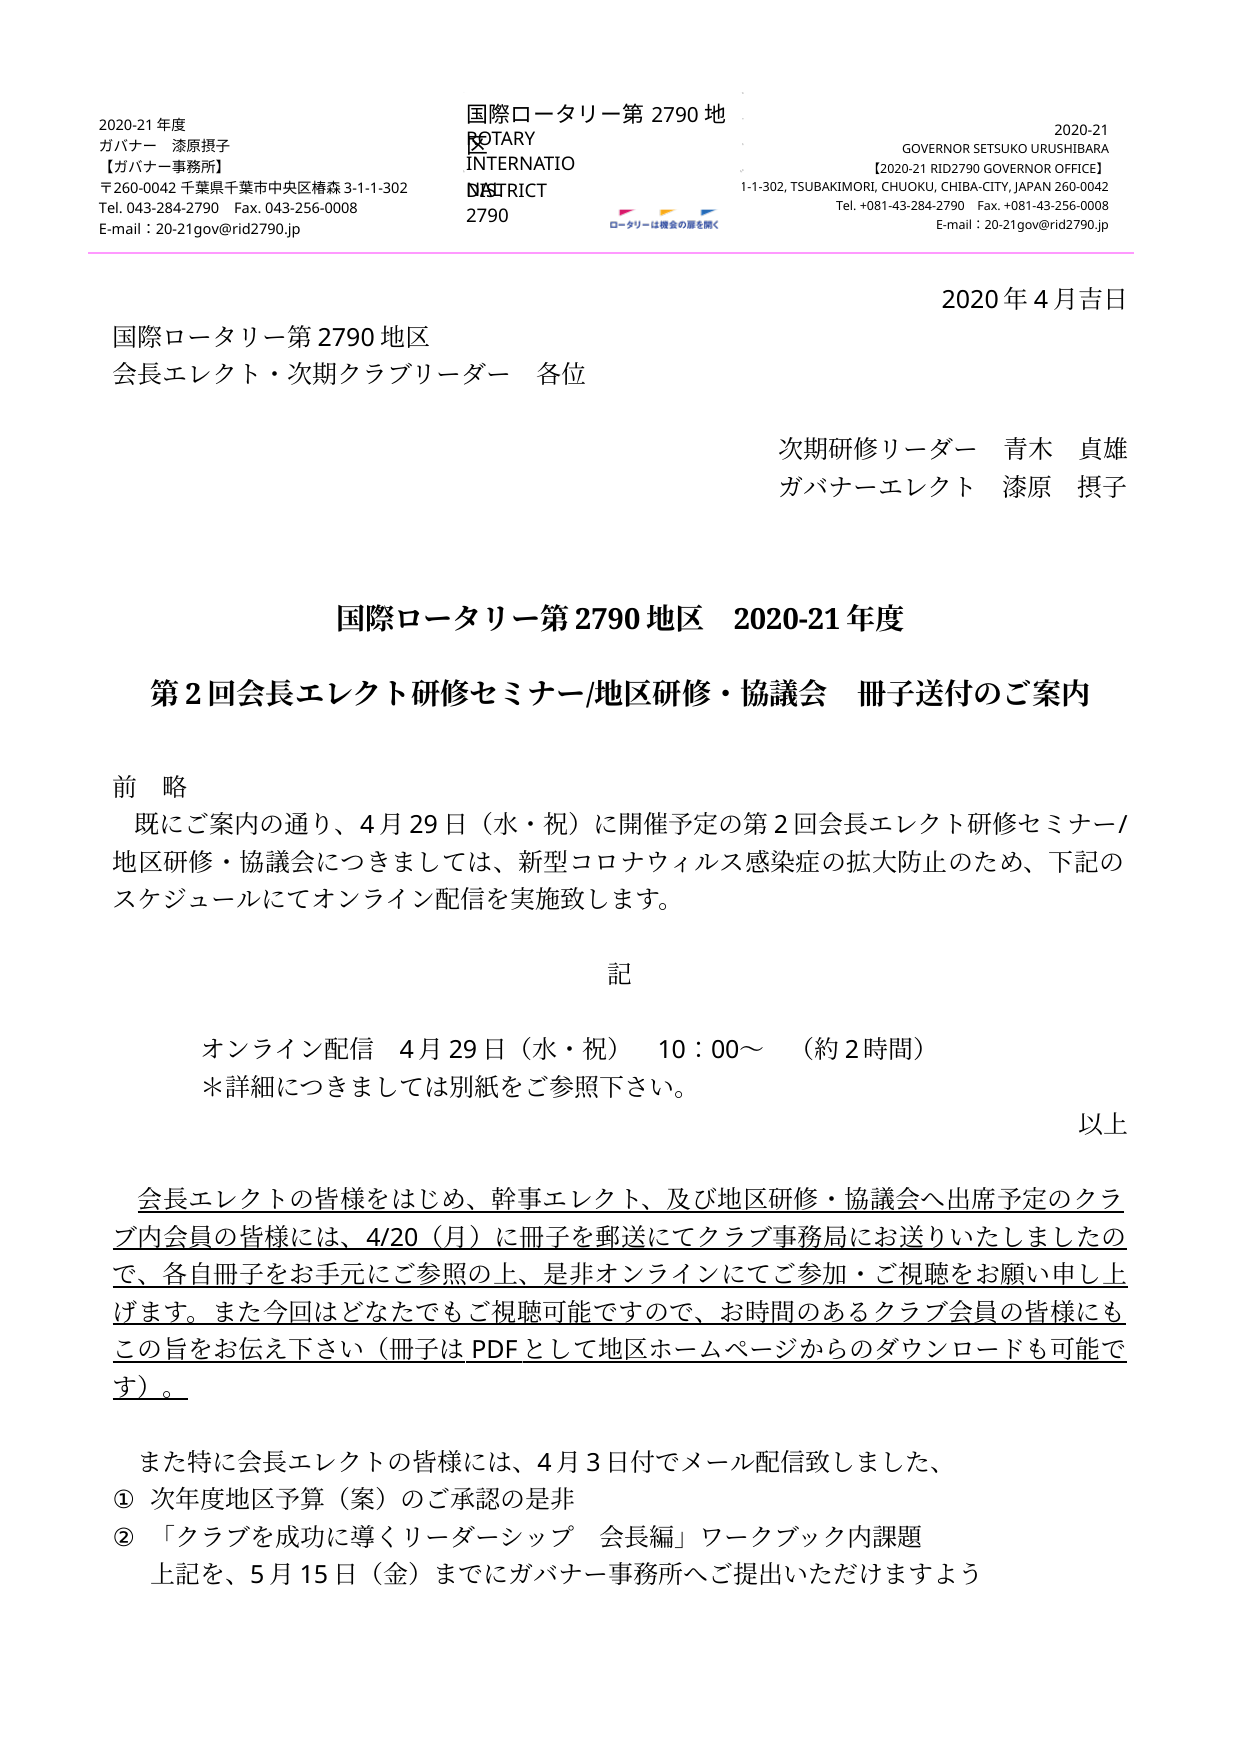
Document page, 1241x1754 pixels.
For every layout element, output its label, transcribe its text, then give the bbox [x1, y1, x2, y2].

text 国際ロータリー第2790地区 [112, 317, 1128, 354]
list 上記を、5月15日（金）までにガバナー事務所へご提出いただけますよう [150, 1554, 1128, 1592]
text 国際ロータリー第2790地区 2020-21年度 [112, 579, 1128, 654]
list 次年度地区予算（案）のご承認の是非 [112, 1479, 1128, 1517]
text 会長エレクト・次期クラブリーダー 各位 [112, 354, 1128, 392]
text ＊詳細につきましては別紙をご参照下さい。 [112, 1067, 1128, 1104]
text 既にご案内の通り、4月29日（水・祝）に開催予定の第2回会長エレクト研修セミナー/地区研修・協議会につきましては、新型コロナウィルス感染症の拡大防止のため、下記のスケジュールにてオンライン配信を実施致します。 [112, 804, 1128, 917]
text また特に会長エレクトの皆様には、4月3日付でメール配信致しました、 [112, 1442, 1128, 1479]
text 会長エレクトの皆様をはじめ、幹事エレクト、及び地区研修・協議会へ出席予定のクラブ内会員の皆様には、4/20（月）に冊子を郵送にてクラブ事務局にお送りいたしましたので、各自冊子をお手元にご参照の上、是非オンラインにてご参加・ご視聴をお願い申し上げます。また今回はどなたでもご視聴可能ですので、お時間のあるクラブ会員の皆様にもこの旨をお伝え下さい（冊子はPDFとして地区ホームページからのダウンロードも可能です）。 [112, 1287, 1128, 1404]
text 第2回会長エレクト研修セミナー/地区研修・協議会 冊子送付のご案内 [112, 654, 1128, 729]
text 会長エレクトの皆様をはじめ、幹事エレクト、及び地区研修・協議会へ出席予定のクラブ内会員の皆様には、4/20（月）に冊子を郵送にてクラブ事務局にお送りいたしましたので、各自冊子をお手元にご参照の上、是非オンラインにてご参加・ご視聴をお願い申し上げます。また今回はどなたでもご視聴可能ですので、お時間のあるクラブ会員の皆様にもこの旨をお伝え下さい（冊子はPDFとして地区ホームページからのダウンロードも可能です）。 [112, 1179, 1128, 1286]
text 以上 [112, 1104, 1128, 1142]
text 次期研修リーダー 青木 貞雄 [112, 429, 1128, 467]
text ガバナーエレクト 漆原 摂子 [112, 467, 1128, 504]
list 「クラブを成功に導くリーダーシップ 会長編」ワークブック内課題 [112, 1517, 1128, 1554]
picture [603, 210, 725, 229]
subtitle 記 [112, 954, 1128, 992]
text 前 略 [112, 767, 1128, 804]
text オンライン配信 4月29日（水・祝） 10：00～ （約2時間） [112, 1029, 1128, 1067]
text 2020年4月吉日 [112, 279, 1128, 317]
